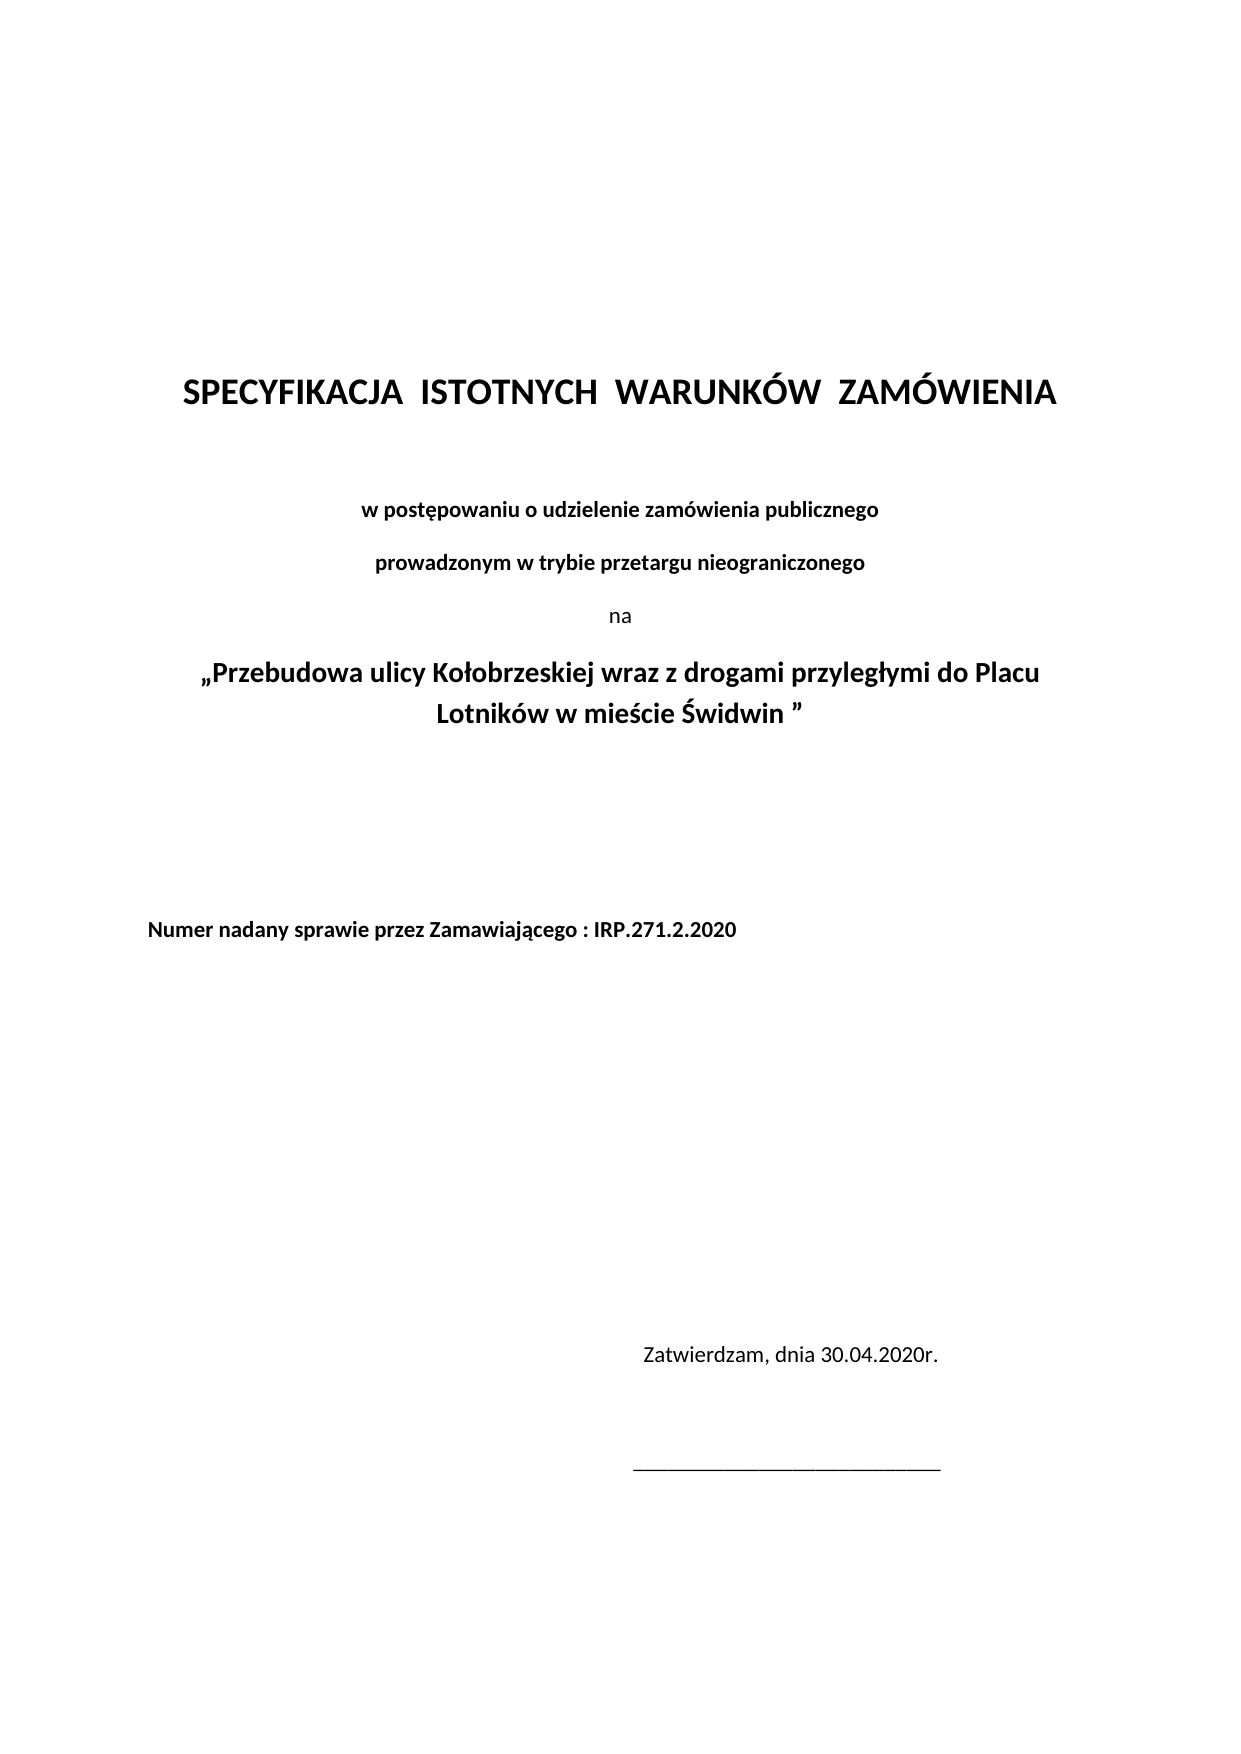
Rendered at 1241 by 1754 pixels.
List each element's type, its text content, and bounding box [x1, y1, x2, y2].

text prowadzonym w trybie przetargu nieograniczonego [148, 548, 1093, 576]
text ___________________________ [369, 1446, 1093, 1474]
text na [148, 601, 1093, 629]
text Numer nadany sprawie przez Zamawiającego : IRP.271.2.2020 [148, 916, 1093, 944]
text SPECYFIKACJA ISTOTNYCH WARUNKÓW ZAMÓWIENIA [148, 368, 1093, 414]
text Zatwierdzam, dnia 30.04.2020r. [369, 1340, 1093, 1368]
text „Przebudowa ulicy Kołobrzeskiej wraz z drogami przyległymi do Placu Lotników w mieście Świdwin ” [148, 654, 1093, 730]
text w postępowaniu o udzielenie zamówienia publicznego [148, 495, 1093, 523]
